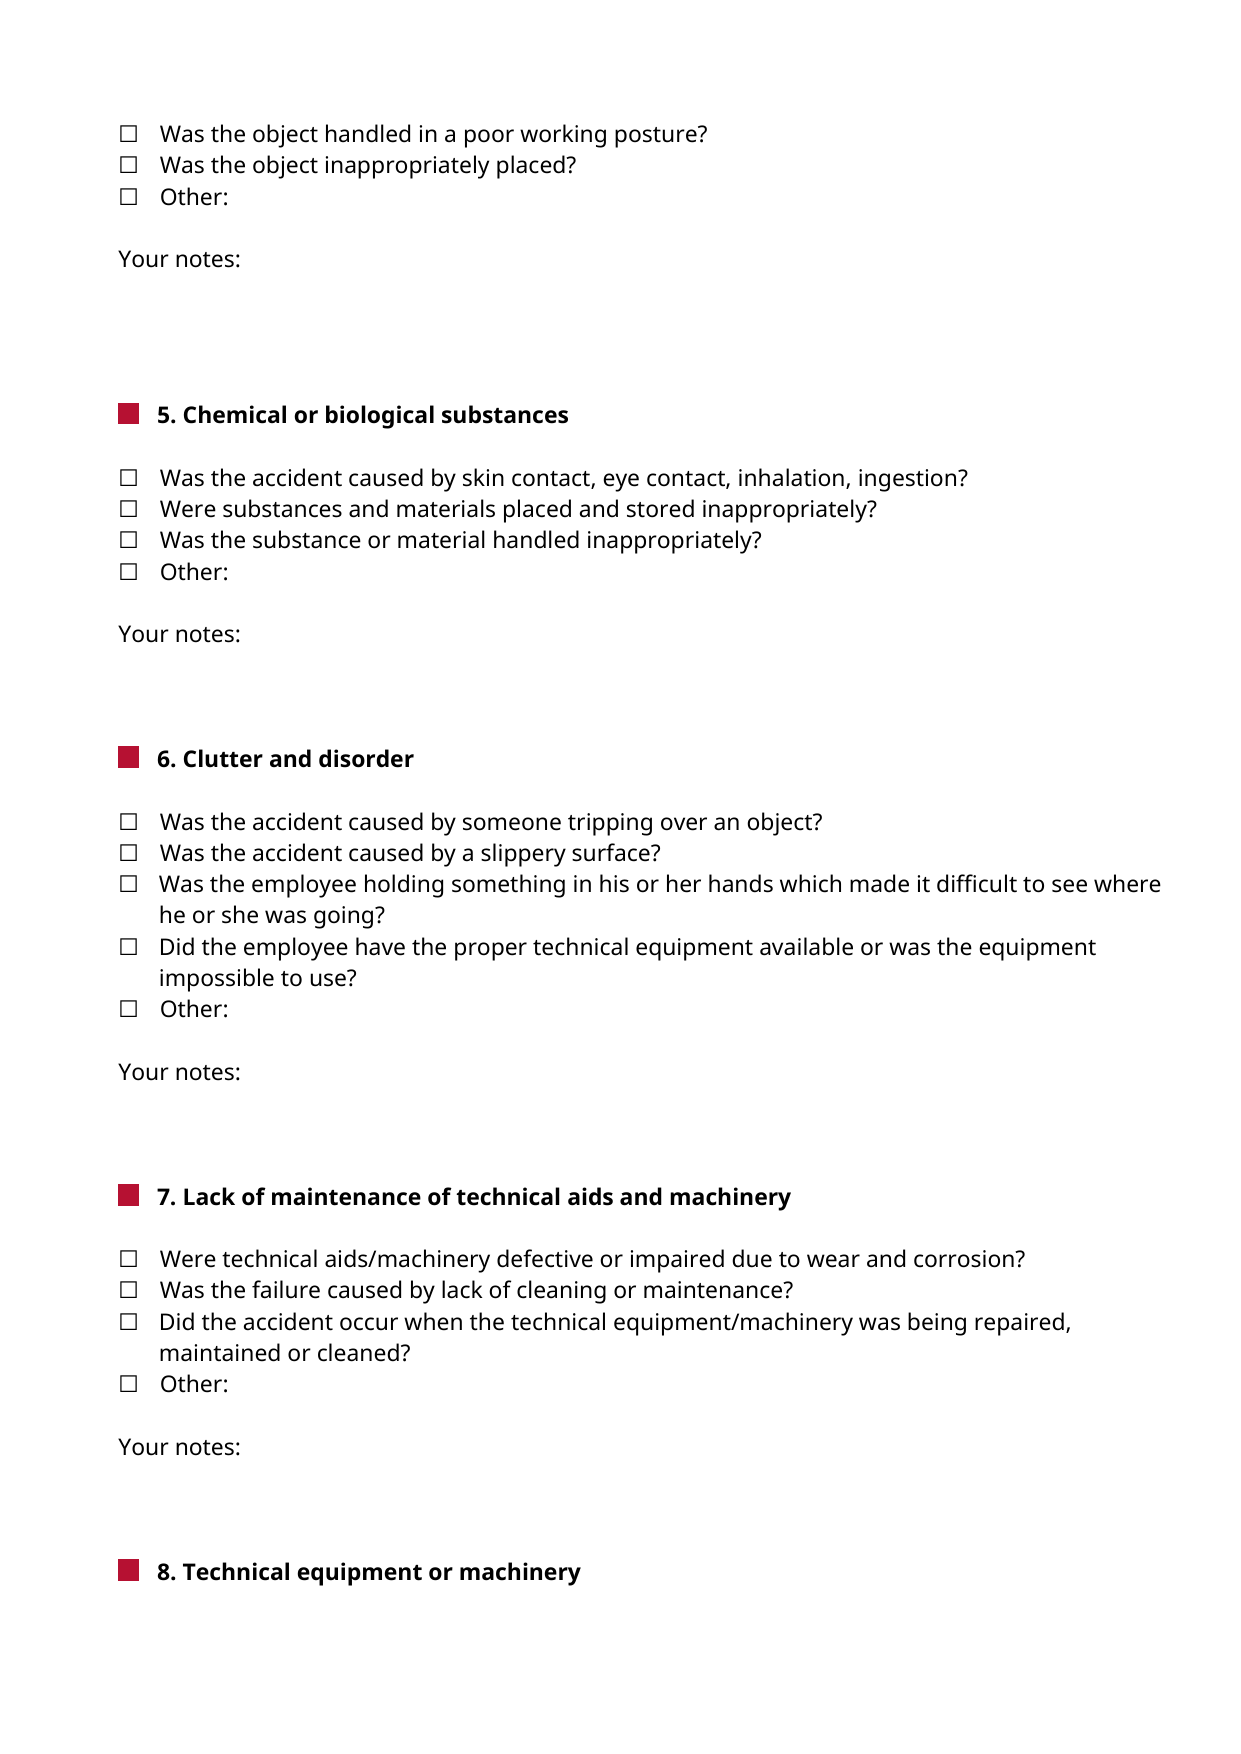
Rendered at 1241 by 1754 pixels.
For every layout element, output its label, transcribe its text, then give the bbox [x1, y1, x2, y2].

text Did the employee have the proper technical equipment available or was the equipment impossible to use? [118, 931, 1182, 993]
text Were substances and materials placed and stored inappropriately? [118, 493, 1182, 524]
text Did the accident occur when the technical equipment/machinery was being repaired, maintained or cleaned? [118, 1306, 1182, 1368]
text 8. Technical equipment or machinery [118, 1556, 1182, 1587]
text Were technical aids/machinery defective or impaired due to wear and corrosion? [118, 1243, 1182, 1274]
text Was the accident caused by skin contact, eye contact, inhalation, ingestion? [118, 462, 1182, 493]
text Other: [118, 556, 1182, 587]
text Was the failure caused by lack of cleaning or maintenance? [118, 1274, 1182, 1306]
text Your notes: [118, 1431, 1182, 1462]
text 7. Lack of maintenance of technical aids and machinery [118, 1181, 1182, 1212]
text Was the object inappropriately placed? [118, 149, 1182, 181]
text Your notes: [118, 618, 1182, 649]
text Other: [118, 181, 1182, 212]
text Was the employee holding something in his or her hands which made it difficult to see where he or she was going? [118, 868, 1182, 931]
text Was the substance or material handled inappropriately? [118, 524, 1182, 556]
text Was the accident caused by someone tripping over an object? [118, 806, 1182, 837]
text Was the accident caused by a slippery surface? [118, 837, 1182, 868]
text Your notes: [118, 243, 1182, 274]
text Other: [118, 1368, 1182, 1399]
text Other: [118, 993, 1182, 1024]
text Was the object handled in a poor working posture? [118, 118, 1182, 149]
text 5. Chemical or biological substances [118, 399, 1182, 431]
text 6. Clutter and disorder [118, 743, 1182, 774]
text Your notes: [118, 1056, 1182, 1087]
